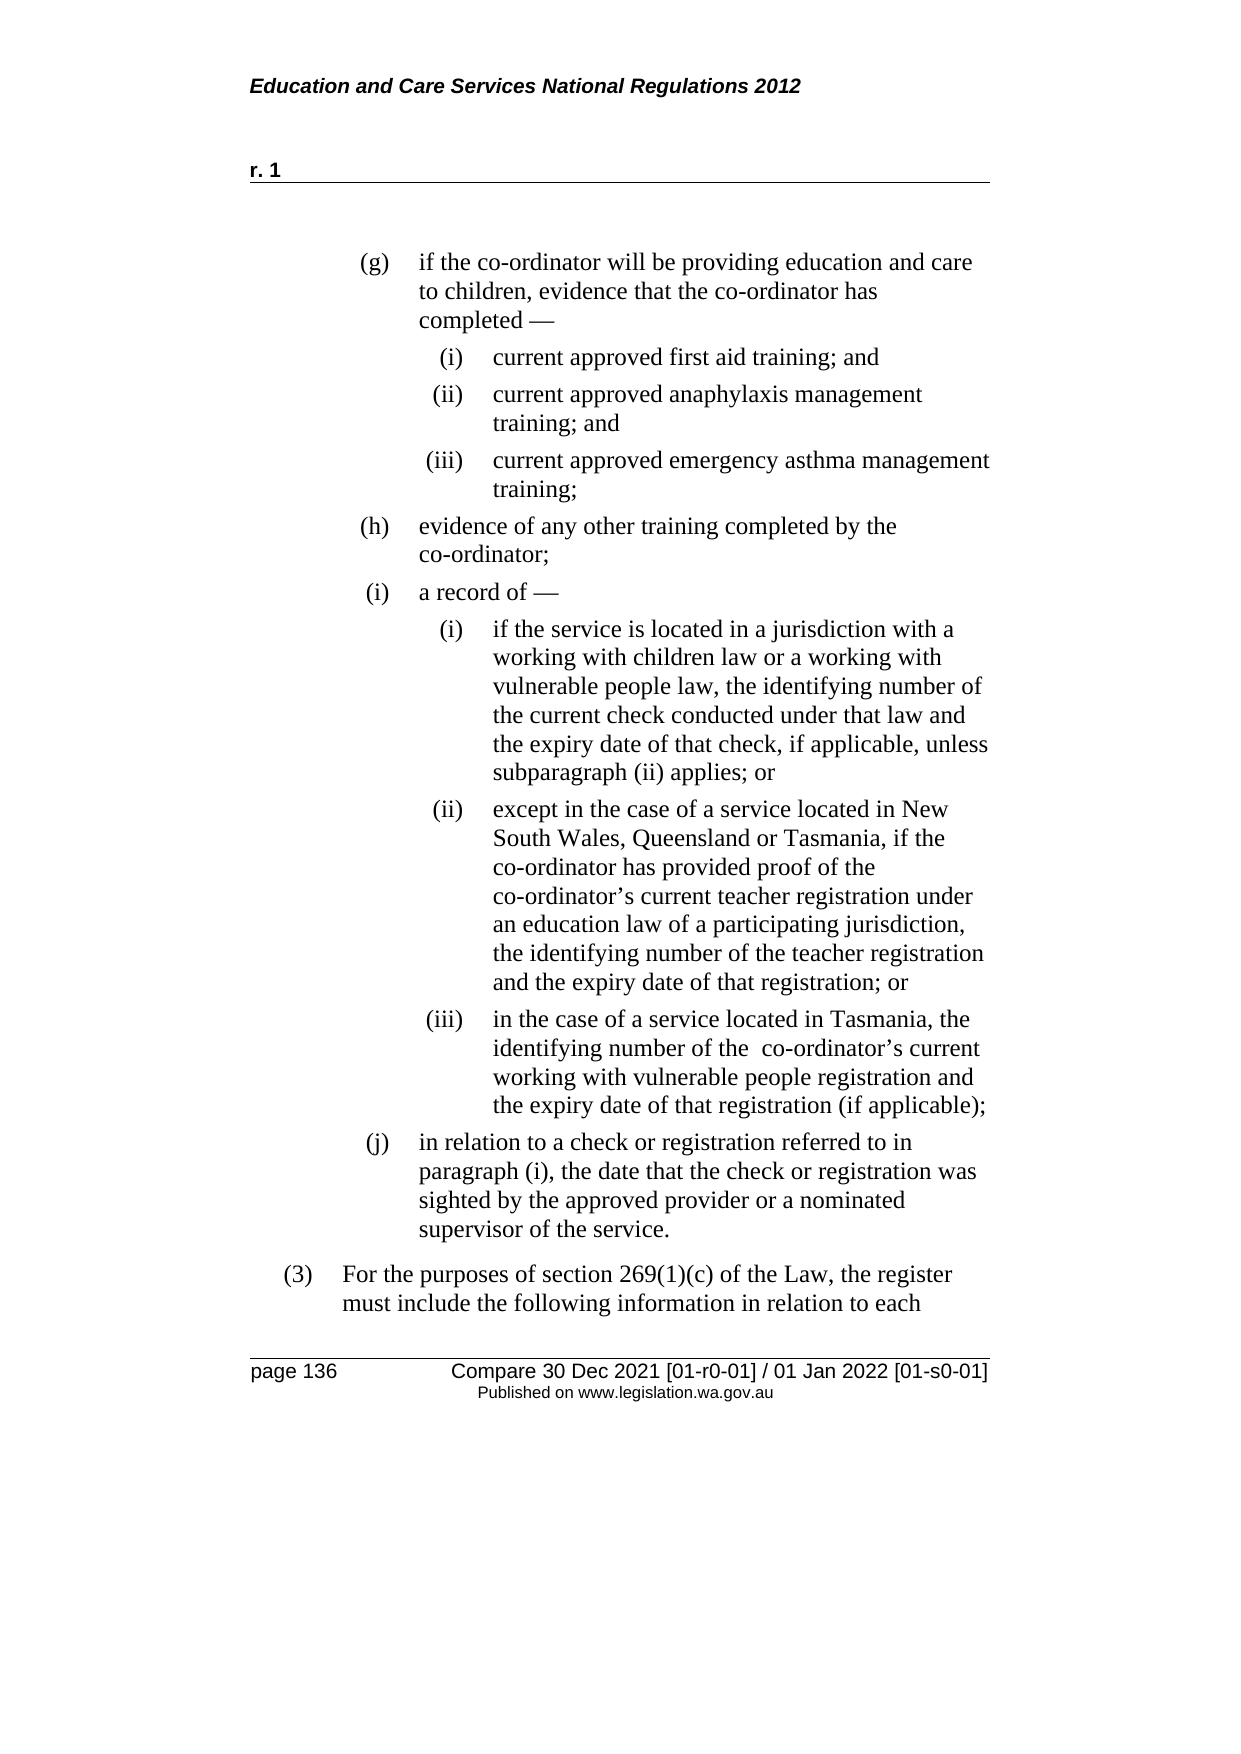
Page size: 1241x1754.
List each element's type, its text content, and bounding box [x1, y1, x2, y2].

text (h) evidence of any other training completed by the co-ordinator; [250, 511, 990, 568]
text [250, 1259, 990, 1317]
text (iii) in the case of a service located in Tasmania, the identifying number of the co-ordinator’s current working with vulnerable people registration and the expiry date of that registration (if applicable); [250, 1004, 990, 1119]
text (iii) current approved emergency asthma management training; [250, 445, 990, 502]
text (i) a record of — [250, 577, 990, 605]
text (i) if the service is located in a jurisdiction with a working with children law or a working with vulnerable people law, the identifying number of the current check conducted under that law and the expiry date of that check, if applicable, unless subparagraph (ii) applies; or [250, 614, 990, 786]
text (i) current approved first aid training; and [250, 342, 990, 371]
text (j) in relation to a check or registration referred to in paragraph (i), the date that the check or registration was sighted by the approved provider or a nominated supervisor of the service. [250, 1127, 990, 1242]
text (ii) current approved anaphylaxis management training; and [250, 379, 990, 437]
text (g) if the co-ordinator will be providing education and care to children, evidence that the co-ordinator has completed — [250, 247, 990, 334]
text (ii) except in the case of a service located in New South Wales, Queensland or Tasmania, if the co-ordinator has provided proof of the co-ordinator’s current teacher registration under an education law of a participating jurisdiction, the identifying number of the teacher registration and the expiry date of that registration; or [250, 794, 990, 996]
